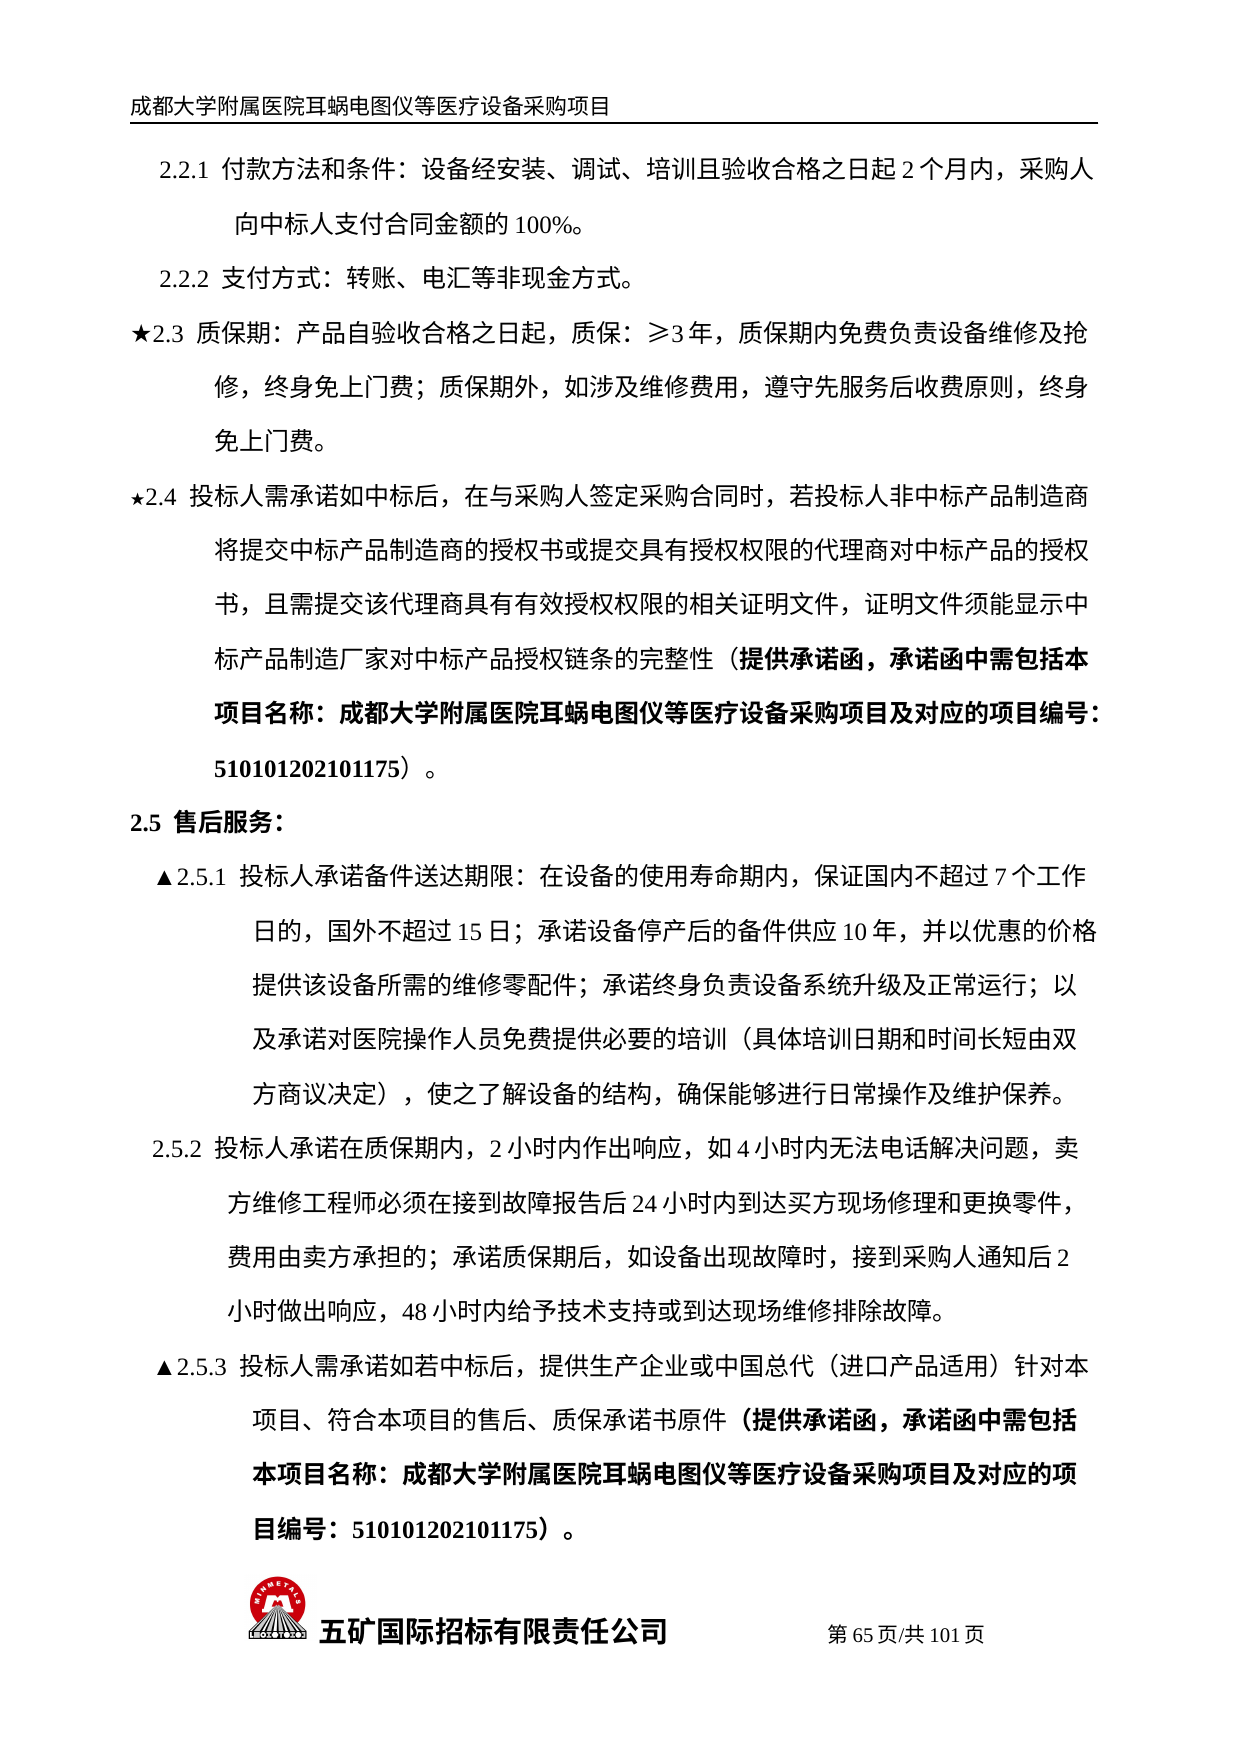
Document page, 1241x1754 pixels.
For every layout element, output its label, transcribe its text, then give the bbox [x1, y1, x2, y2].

text 2.2.1 付款方法和条件：设备经安装、调试、培训且验收合格之日起2个月内，采购人向中标人支付合同金额的100%。 [159, 150, 1098, 241]
text 2.2.2 支付方式：转账、电汇等非现金方式。 [159, 259, 1098, 295]
text 2.5 售后服务： [130, 802, 1098, 839]
text 2.5.2 投标人承诺在质保期内，2小时内作出响应，如4小时内无法电话解决问题，卖方维修工程师必须在接到故障报告后24小时内到达买方现场修理和更换零件，费用由卖方承担的；承诺质保期后，如设备出现故障时，接到采购人通知后2小时做出响应，48小时内给予技术支持或到达现场维修排除故障。 [152, 1129, 1098, 1328]
picture [244, 1574, 317, 1641]
text ★2.4 投标人需承诺如中标后，在与采购人签定采购合同时，若投标人非中标产品制造商将提交中标产品制造商的授权书或提交具有授权权限的代理商对中标产品的授权书，且需提交该代理商具有有效授权权限的相关证明文件，证明文件须能显示中标产品制造厂家对中标产品授权链条的完整性（提供承诺函，承诺函中需包括本项目名称：成都大学附属医院耳蜗电图仪等医疗设备采购项目及对应的项目编号：510101202101175）。 [130, 476, 1098, 784]
text ★2.3 质保期：产品自验收合格之日起，质保：≥3年，质保期内免费负责设备维修及抢修，终身免上门费；质保期外，如涉及维修费用，遵守先服务后收费原则，终身免上门费。 [130, 313, 1098, 458]
text ▲2.5.3 投标人需承诺如若中标后，提供生产企业或中国总代（进口产品适用）针对本项目、符合本项目的售后、质保承诺书原件（提供承诺函，承诺函中需包括本项目名称：成都大学附属医院耳蜗电图仪等医疗设备采购项目及对应的项目编号：510101202101175）。 [152, 1346, 1098, 1546]
text ▲2.5.1 投标人承诺备件送达期限：在设备的使用寿命期内，保证国内不超过7个工作日的，国外不超过15日；承诺设备停产后的备件供应10年，并以优惠的价格提供该设备所需的维修零配件；承诺终身负责设备系统升级及正常运行；以及承诺对医院操作人员免费提供必要的培训（具体培训日期和时间长短由双方商议决定），使之了解设备的结构，确保能够进行日常操作及维护保养。 [152, 857, 1098, 1111]
